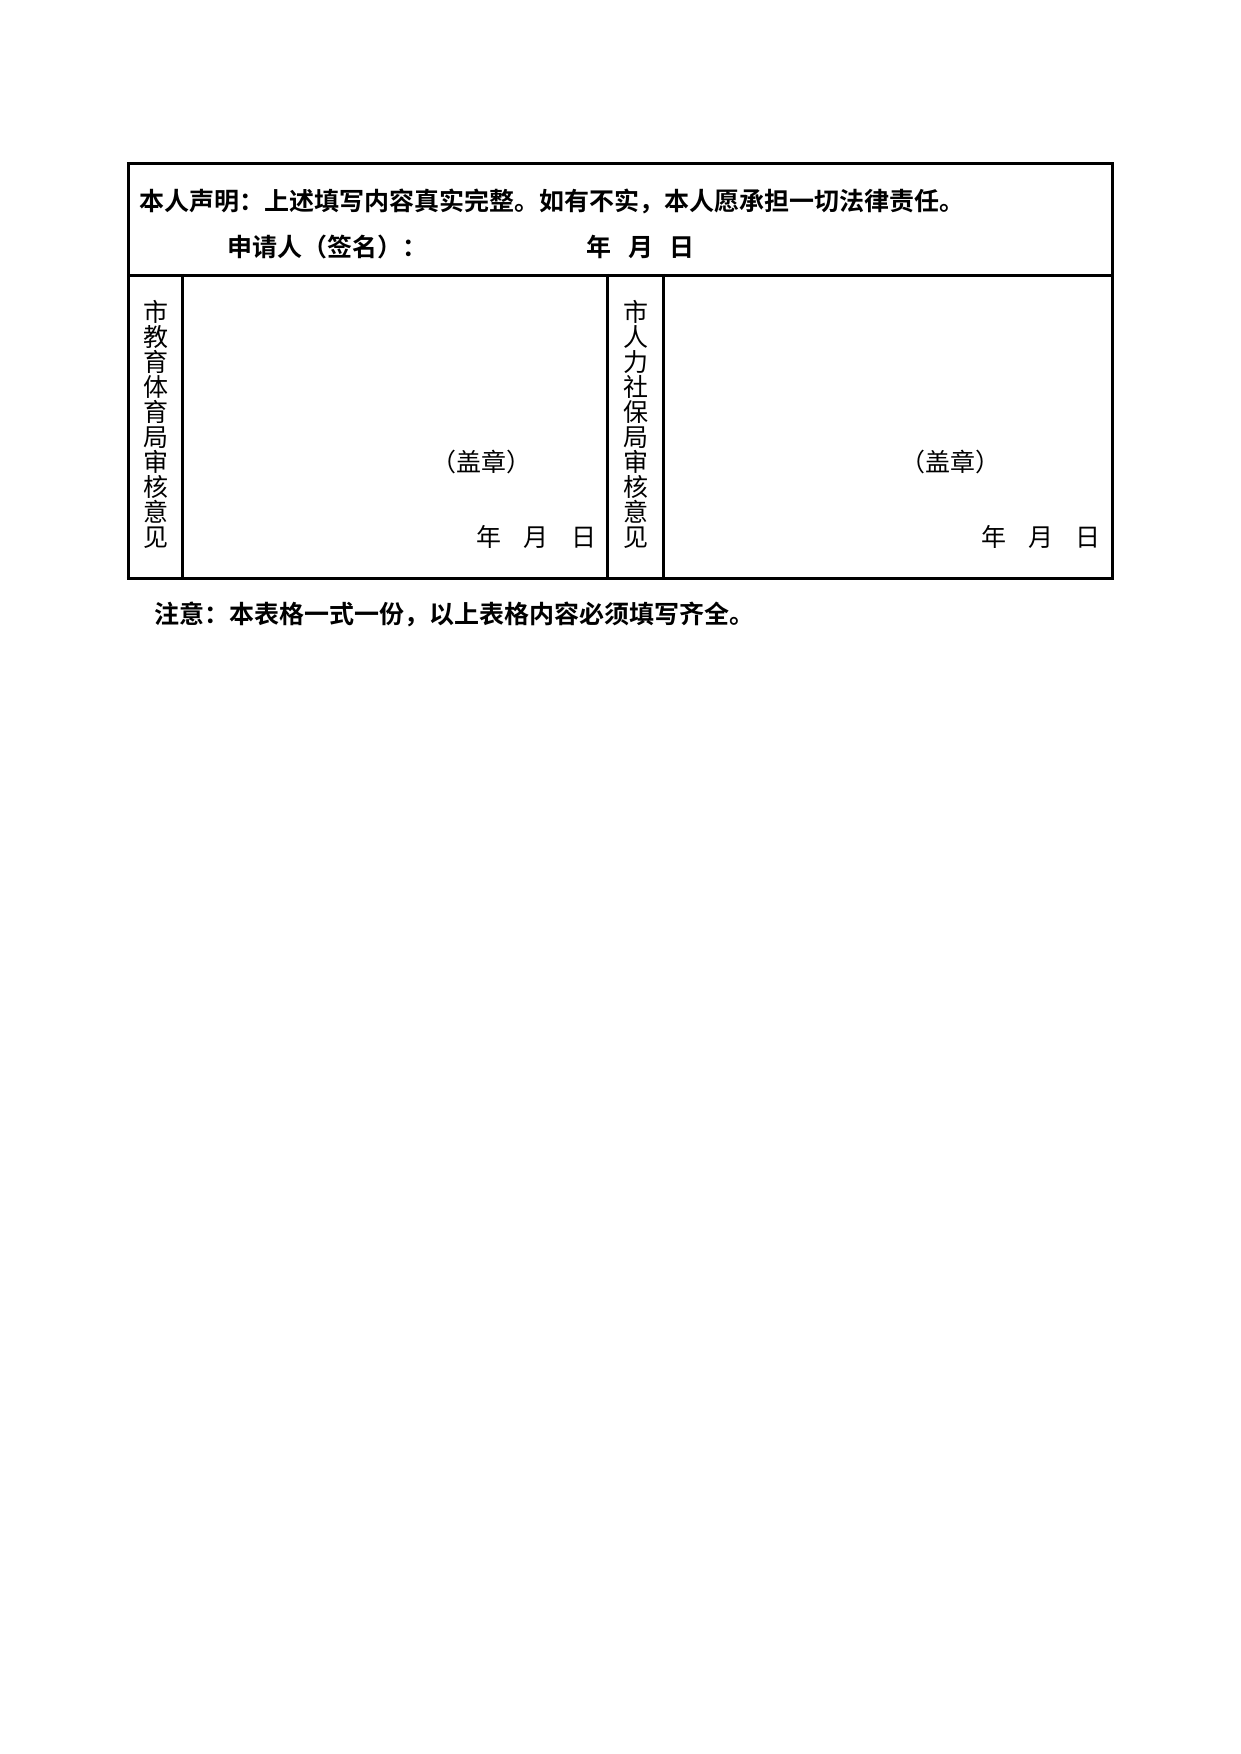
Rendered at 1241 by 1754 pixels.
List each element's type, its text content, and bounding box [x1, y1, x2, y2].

table_cell （盖章） 年 月 日 [184, 277, 606, 577]
table_cell 市人力社保局审核意见 [609, 277, 662, 577]
table_cell 市教育体育局审核意见 [130, 277, 181, 577]
table_cell （盖章） 年 月 日 [665, 277, 1111, 577]
table_cell 本人声明：上述填写内容真实完整。如有不实，本人愿承担一切法律责任。 申请人（签名）： 年 月 日 [130, 165, 1111, 274]
text 注意：本表格一式一份，以上表格内容必须填写齐全。 [154, 580, 1053, 645]
